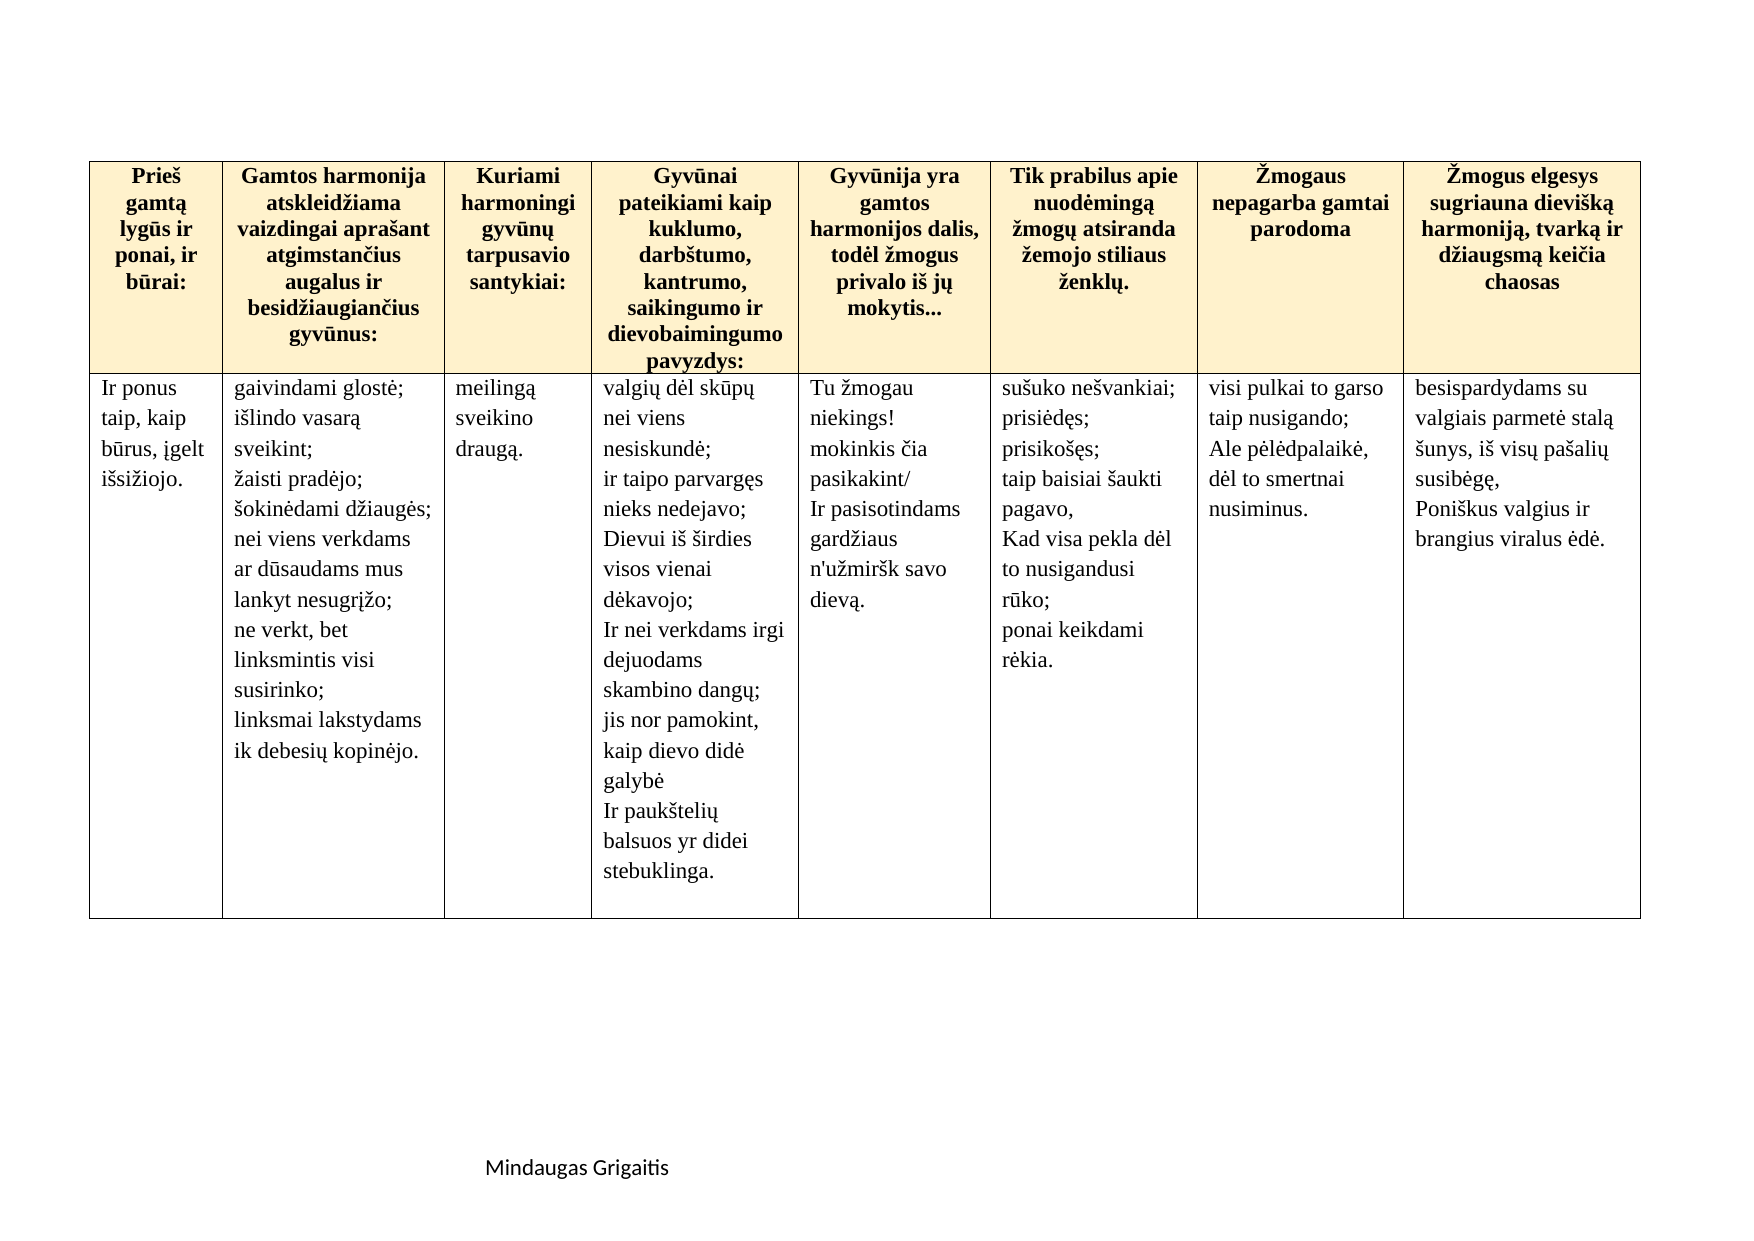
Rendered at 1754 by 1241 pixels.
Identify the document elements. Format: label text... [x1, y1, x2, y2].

table_header Kuriami harmoningi gyvūnų tarpusavio santykiai: [445, 162, 591, 373]
table_cell sušuko nešvankiai; prisiėdęs; prisikošęs; taip baisiai šaukti pagavo, Kad visa pekla dėl to nusigandusi rūko; ponai keikdami rėkia. [991, 374, 1197, 918]
table_cell valgių dėl skūpų nei viens nesiskundė; ir taipo parvargęs nieks nedejavo; Dievui iš širdies visos vienai dėkavojo; Ir nei verkdams irgi dejuodams skambino dangų; jis nor pamokint, kaip dievo didė galybė Ir paukštelių balsuos yr didei stebuklinga. [592, 374, 798, 918]
table_header Žmogus elgesys sugriauna dievišką harmoniją, tvarką ir džiaugsmą keičia chaosas [1404, 162, 1640, 373]
table_header Tik prabilus apie nuodėmingą žmogų atsiranda žemojo stiliaus ženklų. [991, 162, 1197, 373]
table_header Žmogaus nepagarba gamtai parodoma [1198, 162, 1403, 373]
table_header Prieš gamtą lygūs ir ponai, ir būrai: [90, 162, 222, 373]
table_cell gaivindami glostė; išlindo vasarą sveikint; žaisti pradėjo; šokinėdami džiaugės; nei viens verkdams ar dūsaudams mus lankyt nesugrįžo; ne verkt, bet linksmintis visi susirinko; linksmai lakstydams ik debesių kopinėjo. [223, 374, 444, 918]
table_cell Ir ponus taip, kaip būrus, įgelt išsižiojo. [90, 374, 222, 918]
table_cell Tu žmogau niekings! mokinkis čia pasikakint/ Ir pasisotindams gardžiaus n'užmiršk savo dievą. [799, 374, 990, 918]
table_cell meilingą sveikino draugą. [445, 374, 591, 918]
table_cell besispardydams su valgiais parmetė stalą šunys, iš visų pašalių susibėgę, Poniškus valgius ir brangius viralus ėdė. [1404, 374, 1640, 918]
table_cell visi pulkai to garso taip nusigando; Ale pėlėdpalaikė, dėl to smertnai nusiminus. [1198, 374, 1403, 918]
table_header Gamtos harmonija atskleidžiama vaizdingai aprašant atgimstančius augalus ir besidžiaugiančius gyvūnus: [223, 162, 444, 373]
table_header Gyvūnai pateikiami kaip kuklumo, darbštumo, kantrumo, saikingumo ir dievobaimingumo pavyzdys: [592, 162, 798, 373]
table_header Gyvūnija yra gamtos harmonijos dalis, todėl žmogus privalo iš jų mokytis... [799, 162, 990, 373]
